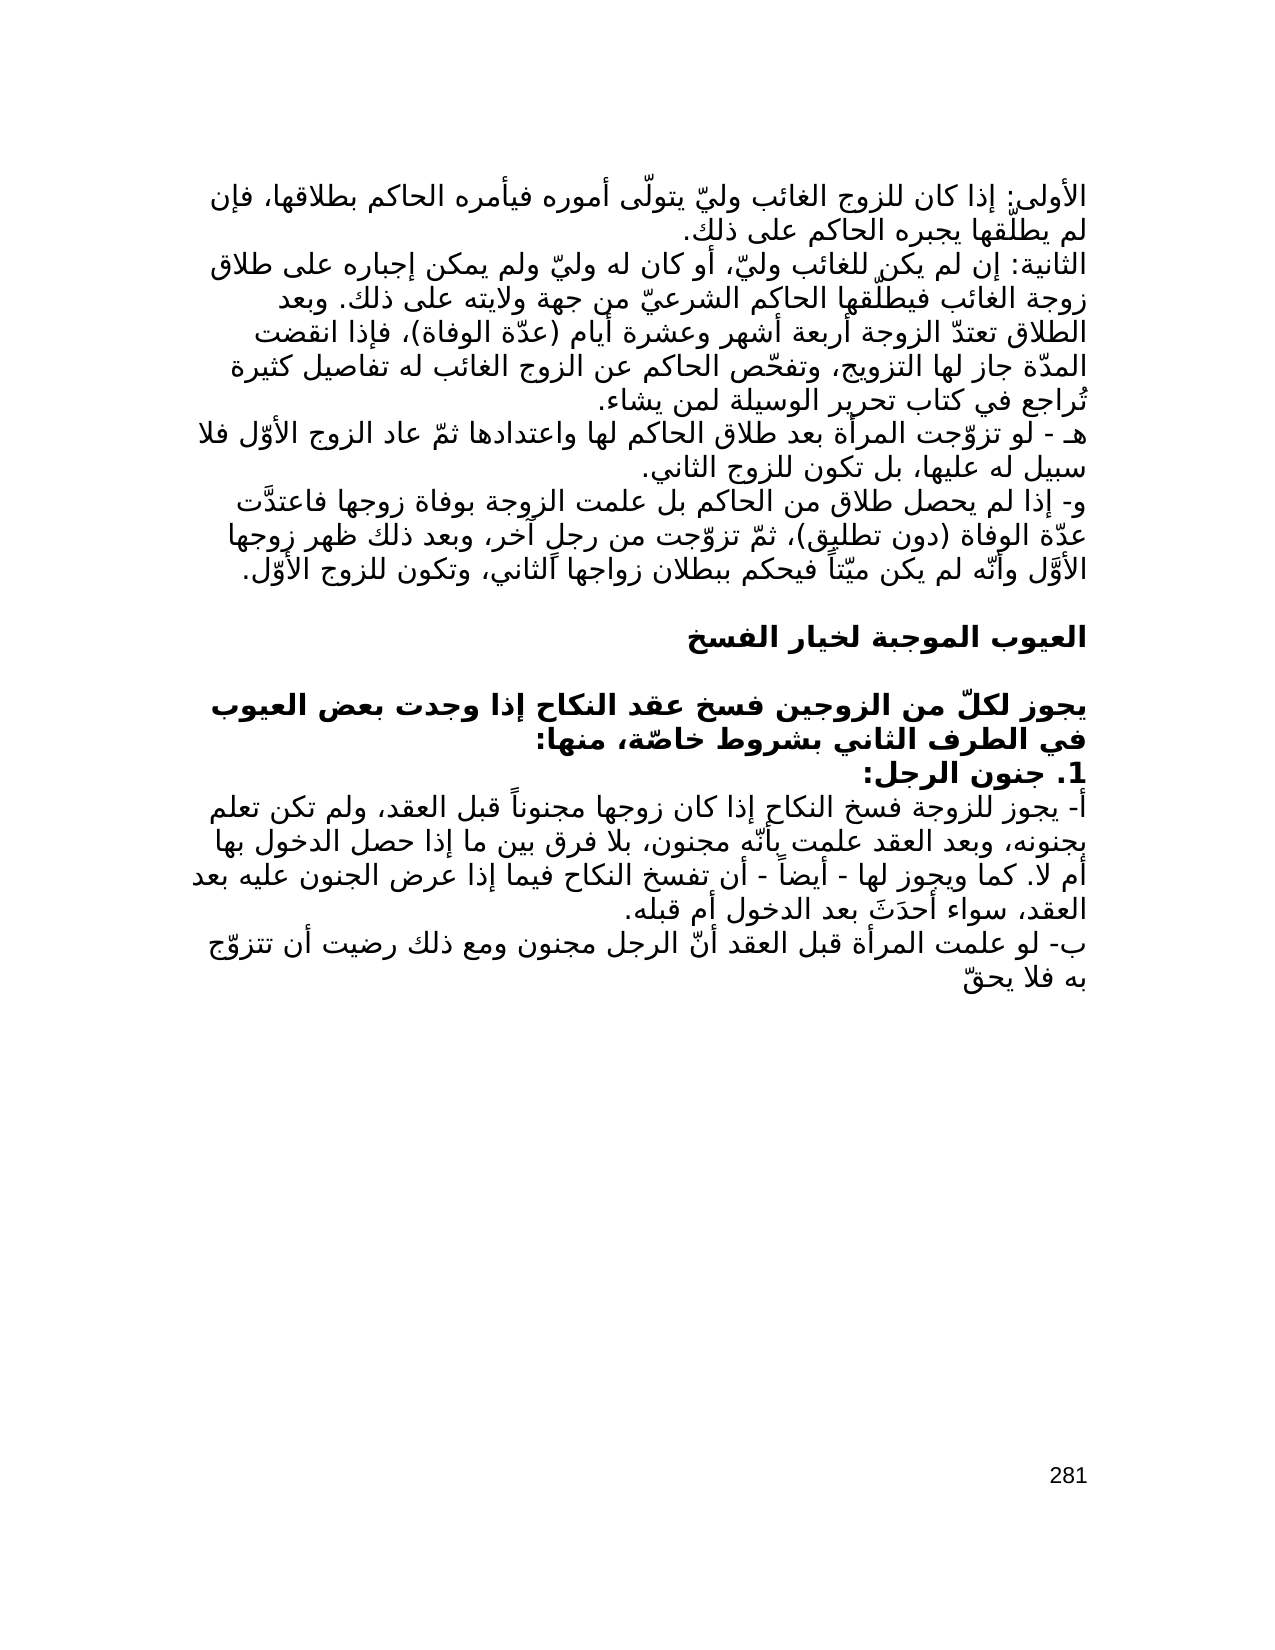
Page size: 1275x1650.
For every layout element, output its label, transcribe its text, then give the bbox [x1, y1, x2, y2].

text الأولى: إذا كان للزوج الغائب وليّ يتولّى أموره فيأمره الحاكم بطلاقها، فإن لم يطلّقها يجبره الحاكم على ذلك. الثانية: إن لم يكن للغائب وليّ، أو كان له وليّ ولم يمكن إجباره على طلاق زوجة الغائب فيطلّقها الحاكم الشرعيّ من جهة ولايته على ذلك. وبعد الطلاق تعتدّ الزوجة أربعة أشهر وعشرة أيام (عدّة الوفاة)، فإذا انقضت المدّة جاز لها التزويج، وتفحّص الحاكم عن الزوج الغائب له تفاصيل كثيرة تُراجع في كتاب تحرير الوسيلة لمن يشاء. هـ - لو تزوّجت المرأة بعد طلاق الحاكم لها واعتدادها ثمّ عاد الزوج الأوّل فلا سبيل له عليها، بل تكون للزوج الثاني. و- إذا لم يحصل طلاق من الحاكم بل علمت الزوجة بوفاة زوجها فاعتدَّت عدّة الوفاة (دون تطليق)، ثمّ تزوّجت من رجلٍ آخر، وبعد ذلك ظهر زوجها الأوَّل وأنّه لم يكن ميّتاً فيحكم ببطلان زواجها الثاني، وتكون للزوج الأوّل. العيوب الموجبة لخيار الفسخ يجوز لكلّ من الزوجين فسخ عقد النكاح إذا وجدت بعض العيوب في الطرف الثاني بشروط خاصّة، منها: 1. جنون الرجل: أ- يجوز للزوجة فسخ النكاح إذا كان زوجها مجنوناً قبل العقد، ولم تكن تعلم بجنونه، وبعد العقد علمت بأنّه مجنون، بلا فرق بين ما إذا حصل الدخول بها أم لا. كما ويجوز لها - أيضاً - أن تفسخ النكاح فيما إذا عرض الجنون عليه بعد العقد، سواء أحدَثَ بعد الدخول أم قبله. ب- لو علمت المرأة قبل العقد أنّ الرجل مجنون ومع ذلك رضيت أن تتزوّج به فلا يحقّ [187, 179, 1087, 994]
